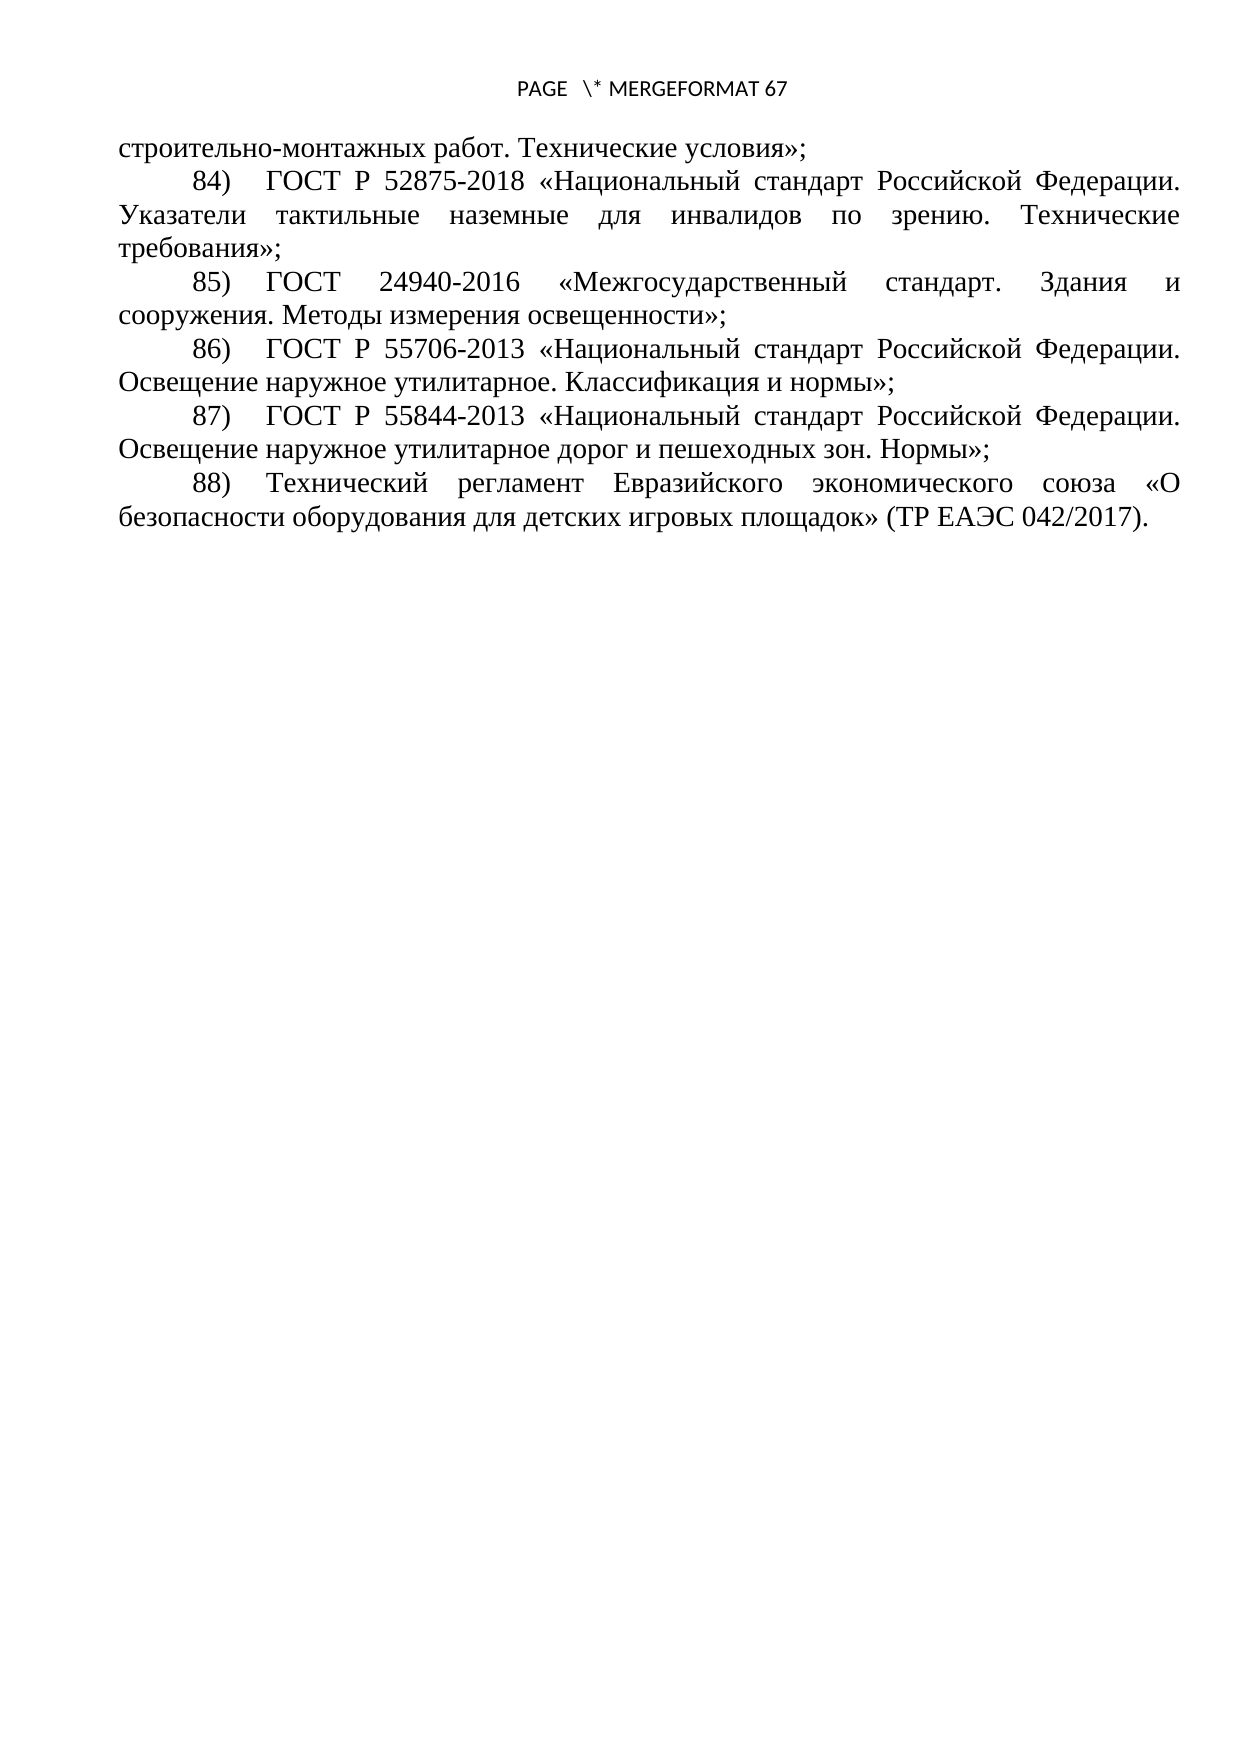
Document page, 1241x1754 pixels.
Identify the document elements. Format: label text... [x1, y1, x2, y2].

list Технический регламент Евразийского экономического союза «О безопасности оборудования для детских игровых площадок» (ТР ЕАЭС 042/2017). [118, 465, 1181, 532]
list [118, 130, 1181, 163]
list ГОСТ 24940-2016 «Межгосударственный стандарт. Здания и сооружения. Методы измерения освещенности»; [118, 264, 1181, 331]
list ГОСТ Р 52875-2018 «Национальный стандарт Российской Федерации. Указатели тактильные наземные для инвалидов по зрению. Технические требования»; [118, 163, 1181, 264]
list ГОСТ Р 55844-2013 «Национальный стандарт Российской Федерации. Освещение наружное утилитарное дорог и пешеходных зон. Нормы»; [118, 398, 1181, 465]
list ГОСТ Р 55706-2013 «Национальный стандарт Российской Федерации. Освещение наружное утилитарное. Классификация и нормы»; [118, 331, 1181, 398]
